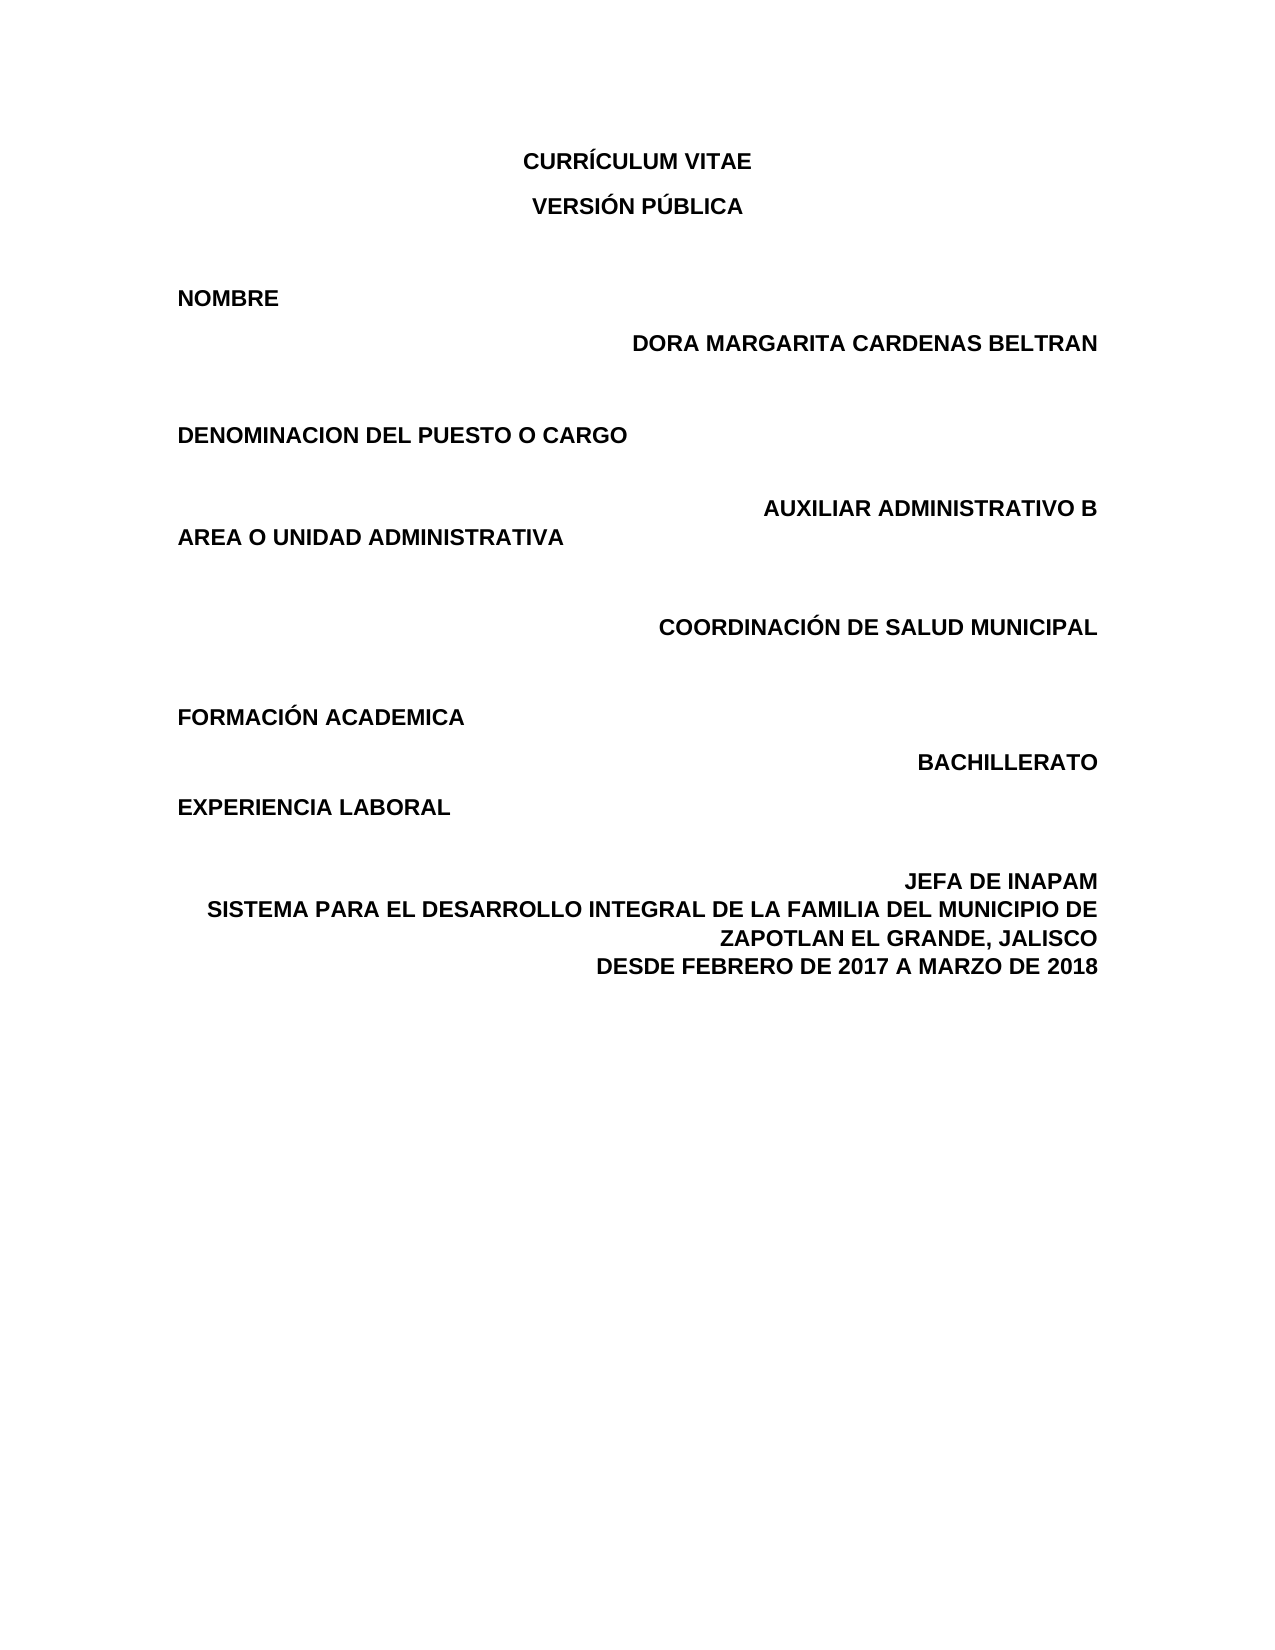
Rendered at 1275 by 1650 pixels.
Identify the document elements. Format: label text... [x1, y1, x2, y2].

text DORA MARGARITA CARDENAS BELTRAN [177, 330, 1098, 356]
text DENOMINACION DEL PUESTO O CARGO [177, 422, 1098, 448]
text AUXILIAR ADMINISTRATIVO B [177, 495, 1098, 522]
text COORDINACIÓN DE SALUD MUNICIPAL [177, 614, 1098, 640]
text CURRÍCULUM VITAE [177, 148, 1098, 174]
text JEFA DE INAPAM [177, 868, 1098, 894]
text FORMACIÓN ACADEMICA [177, 704, 1098, 731]
text EXPERIENCIA LABORAL [177, 794, 1098, 821]
text VERSIÓN PÚBLICA [177, 193, 1098, 219]
text BACHILLERATO [177, 749, 1098, 776]
text SISTEMA PARA EL DESARROLLO INTEGRAL DE LA FAMILIA DEL MUNICIPIO DE ZAPOTLAN EL GRANDE, JALISCO [177, 896, 1098, 951]
text NOMBRE [177, 285, 1098, 311]
text AREA O UNIDAD ADMINISTRATIVA [177, 524, 1098, 550]
text DESDE FEBRERO DE 2017 A MARZO DE 2018 [177, 953, 1098, 979]
